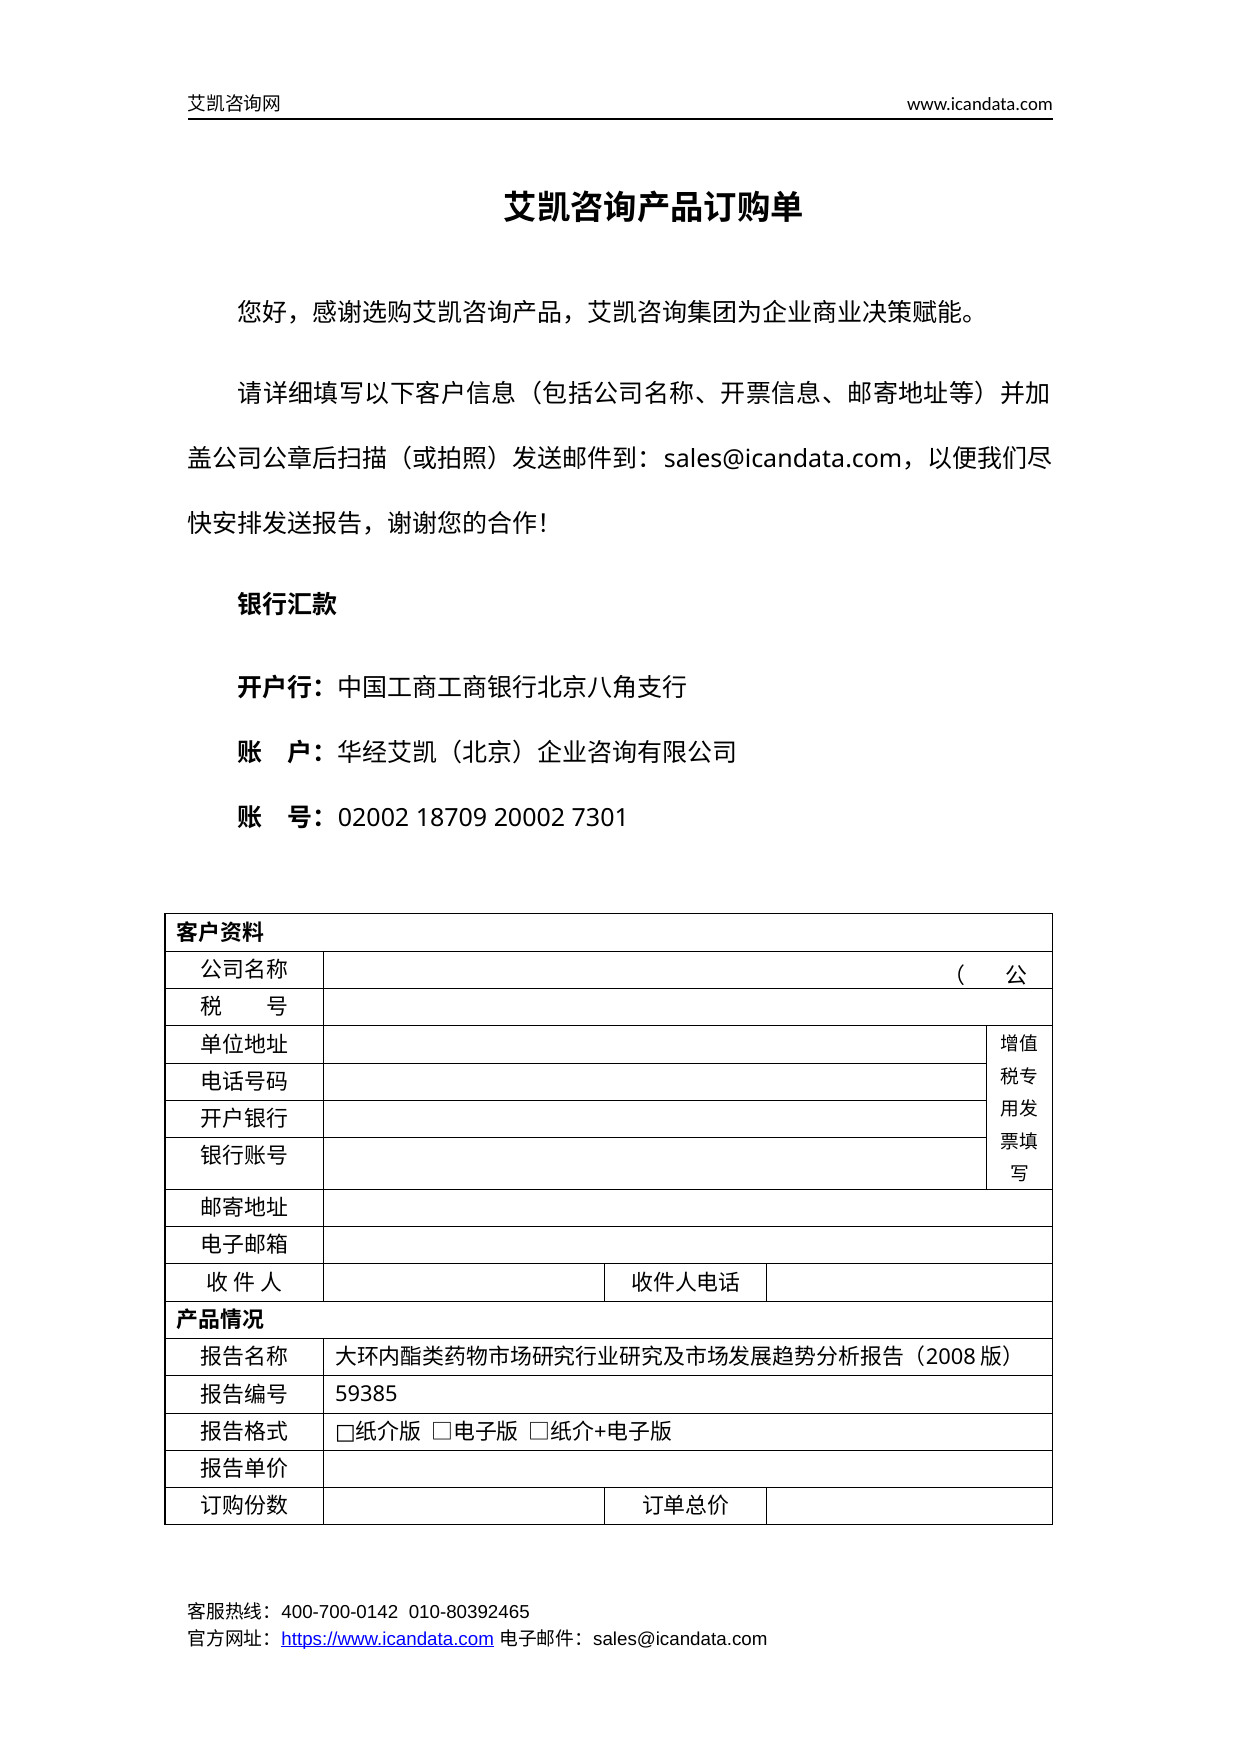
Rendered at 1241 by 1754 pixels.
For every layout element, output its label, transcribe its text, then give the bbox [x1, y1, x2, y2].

table_cell [324, 1026, 986, 1062]
table_cell [324, 989, 1052, 1025]
table_cell □纸介版 □电子版 □纸介+电子版 [324, 1414, 1052, 1450]
text 账 户：华经艾凯（北京）企业咨询有限公司 [187, 718, 1053, 783]
table_cell 税 号 [166, 989, 323, 1025]
table_cell 增值税专用发票填写 [987, 1026, 1052, 1189]
text 银行汇款 [187, 570, 1053, 635]
table_cell 单位地址 [166, 1026, 323, 1062]
table_cell [324, 1488, 604, 1524]
text 开户行：中国工商工商银行北京八角支行 [187, 653, 1053, 718]
text 账 号：02002 18709 20002 7301 [187, 783, 1053, 848]
table_cell [767, 1264, 1052, 1301]
table_cell [324, 952, 1052, 988]
table_cell [767, 1488, 1052, 1524]
table_cell 59385 [324, 1376, 1052, 1412]
table_cell [324, 1064, 986, 1100]
text 您好，感谢选购艾凯咨询产品，艾凯咨询集团为企业商业决策赋能。 [187, 278, 1053, 343]
table_cell 邮寄地址 [166, 1190, 323, 1226]
table_cell 收件人电话 [605, 1264, 766, 1301]
text 请详细填写以下客户信息（包括公司名称、开票信息、邮寄地址等）并加盖公司公章后扫描（或拍照）发送邮件到：sales@icandata.com，以便我们尽快安排发送报告，谢谢您的合作！ [187, 359, 1053, 554]
table_cell 报告名称 [166, 1339, 323, 1375]
text 艾凯咨询产品订购单 [187, 172, 1053, 237]
table_cell 产品情况 [166, 1302, 1052, 1338]
table_cell 订购份数 [166, 1488, 323, 1524]
table_cell [324, 1101, 986, 1137]
table_cell 公司名称 [166, 952, 323, 988]
table_cell 报告编号 [166, 1376, 323, 1412]
table_cell 开户银行 [166, 1101, 323, 1137]
table_cell 电子邮箱 [166, 1227, 323, 1263]
table_cell [324, 1264, 604, 1301]
table_cell 报告格式 [166, 1414, 323, 1450]
table_cell 报告单价 [166, 1451, 323, 1487]
table_cell 电话号码 [166, 1064, 323, 1100]
table_cell 银行账号 [166, 1138, 323, 1189]
table_cell [324, 1138, 986, 1189]
table_cell 收 件 人 [166, 1264, 323, 1301]
table_header 客户资料 [166, 914, 1052, 951]
table_cell 大环内酯类药物市场研究行业研究及市场发展趋势分析报告（2008版） [324, 1339, 1052, 1375]
table_cell [324, 1190, 1052, 1226]
table_cell [324, 1227, 1052, 1263]
table_cell [324, 1451, 1052, 1487]
table_cell 订单总价 [605, 1488, 766, 1524]
